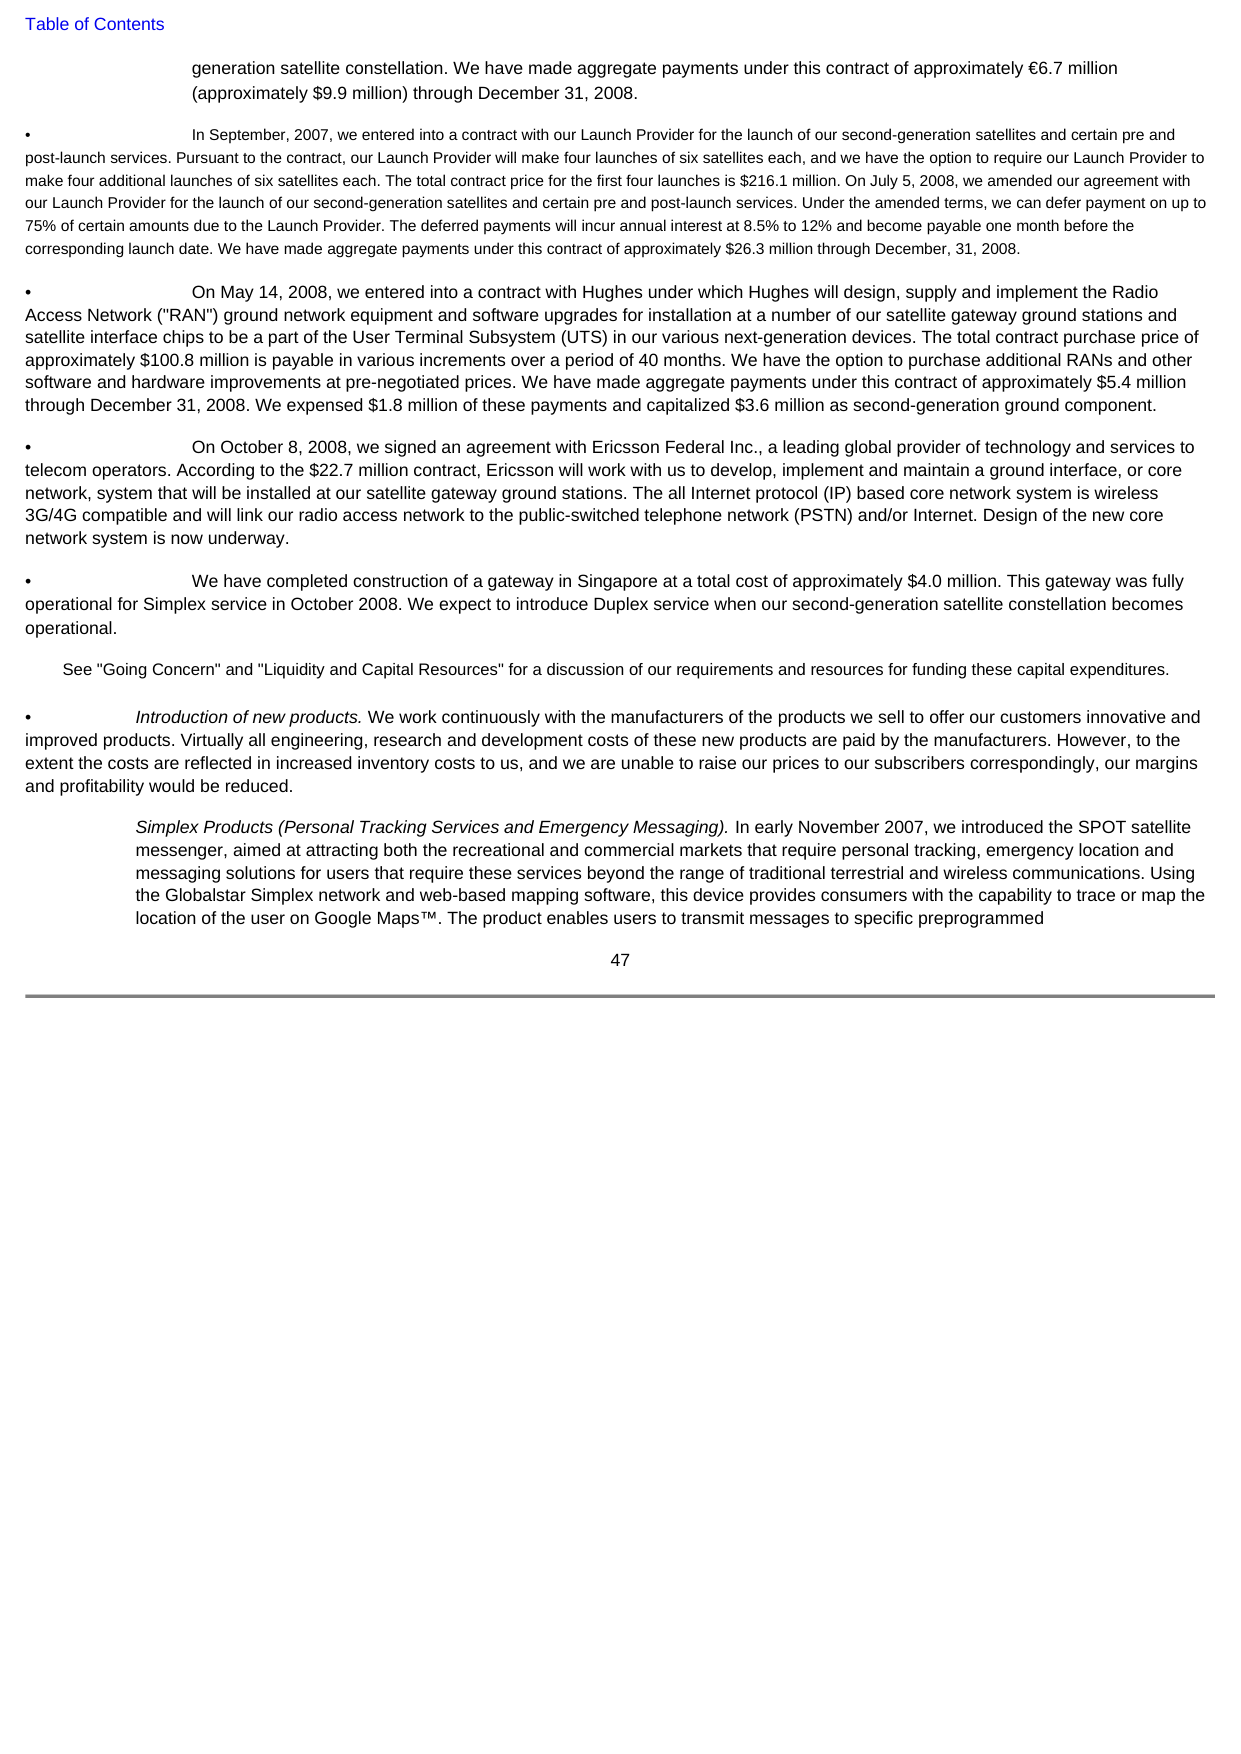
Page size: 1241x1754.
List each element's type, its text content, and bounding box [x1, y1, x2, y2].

list On May 14, 2008, we entered into a contract with Hughes under which Hughes will design, supply and implement the Radio Access Network ("RAN") ground network equipment and software upgrades for installation at a number of our satellite gateway ground stations and satellite interface chips to be a part of the User Terminal Subsystem (UTS) in our various next-generation devices. The total contract purchase price of approximately $100.8 million is payable in various increments over a period of 40 months. We have the option to purchase additional RANs and other software and hardware improvements at pre-negotiated prices. We have made aggregate payments under this contract of approximately $5.4 million through December 31, 2008. We expensed $1.8 million of these payments and capitalized $3.6 million as second-generation ground component. [25, 282, 1213, 415]
picture [25, 994, 1215, 998]
text generation satellite constellation. We have made aggregate payments under this contract of approximately €6.7 million (approximately $9.9 million) through December 31, 2008. [192, 58, 1161, 103]
list Introduction of new products. We work continuously with the manufacturers of the products we sell to offer our customers innovative and improved products. Virtually all engineering, research and development costs of these new products are paid by the manufacturers. However, to the extent the costs are reflected in increased inventory costs to us, and we are unable to raise our prices to our subscribers correspondingly, our margins and profitability would be reduced. [25, 706, 1213, 796]
text Simplex Products (Personal Tracking Services and Emergency Messaging). In early November 2007, we introduced the SPOT satellite messenger, aimed at attracting both the recreational and commercial markets that require personal tracking, emergency location and messaging solutions for users that require these services beyond the range of traditional terrestrial and wireless communications. Using the Globalstar Simplex network and web-based mapping software, this device provides consumers with the capability to trace or map the location of the user on Google Maps™. The product enables users to transmit messages to specific preprogrammed [135, 817, 1207, 928]
list On October 8, 2008, we signed an agreement with Ericsson Federal Inc., a leading global provider of technology and services to telecom operators. According to the $22.7 million contract, Ericsson will work with us to develop, implement and maintain a ground interface, or core network, system that will be installed at our satellite gateway ground stations. The all Internet protocol (IP) based core network system is wireless 3G/4G compatible and will link our radio access network to the public-switched telephone network (PSTN) and/or Internet. Design of the new core network system is now underway. [25, 437, 1213, 548]
text See "Going Concern" and "Liquidity and Capital Resources" for a discussion of our requirements and resources for funding these capital expenditures. [62, 659, 1213, 678]
text Table of Contents [25, 14, 1213, 34]
list In September, 2007, we entered into a contract with our Launch Provider for the launch of our second-generation satellites and certain pre and post-launch services. Pursuant to the contract, our Launch Provider will make four launches of six satellites each, and we have the option to require our Launch Provider to make four additional launches of six satellites each. The total contract price for the first four launches is $216.1 million. On July 5, 2008, we amended our agreement with our Launch Provider for the launch of our second-generation satellites and certain pre and post-launch services. Under the amended terms, we can defer payment on up to 75% of certain amounts due to the Launch Provider. The deferred payments will incur annual interest at 8.5% to 12% and become payable one month before the corresponding launch date. We have made aggregate payments under this contract of approximately $26.3 million through December, 31, 2008. [25, 126, 1213, 258]
text 47 [25, 949, 1215, 970]
list We have completed construction of a gateway in Singapore at a total cost of approximately $4.0 million. This gateway was fully operational for Simplex service in October 2008. We expect to introduce Duplex service when our second-generation satellite constellation becomes operational. [25, 571, 1213, 638]
